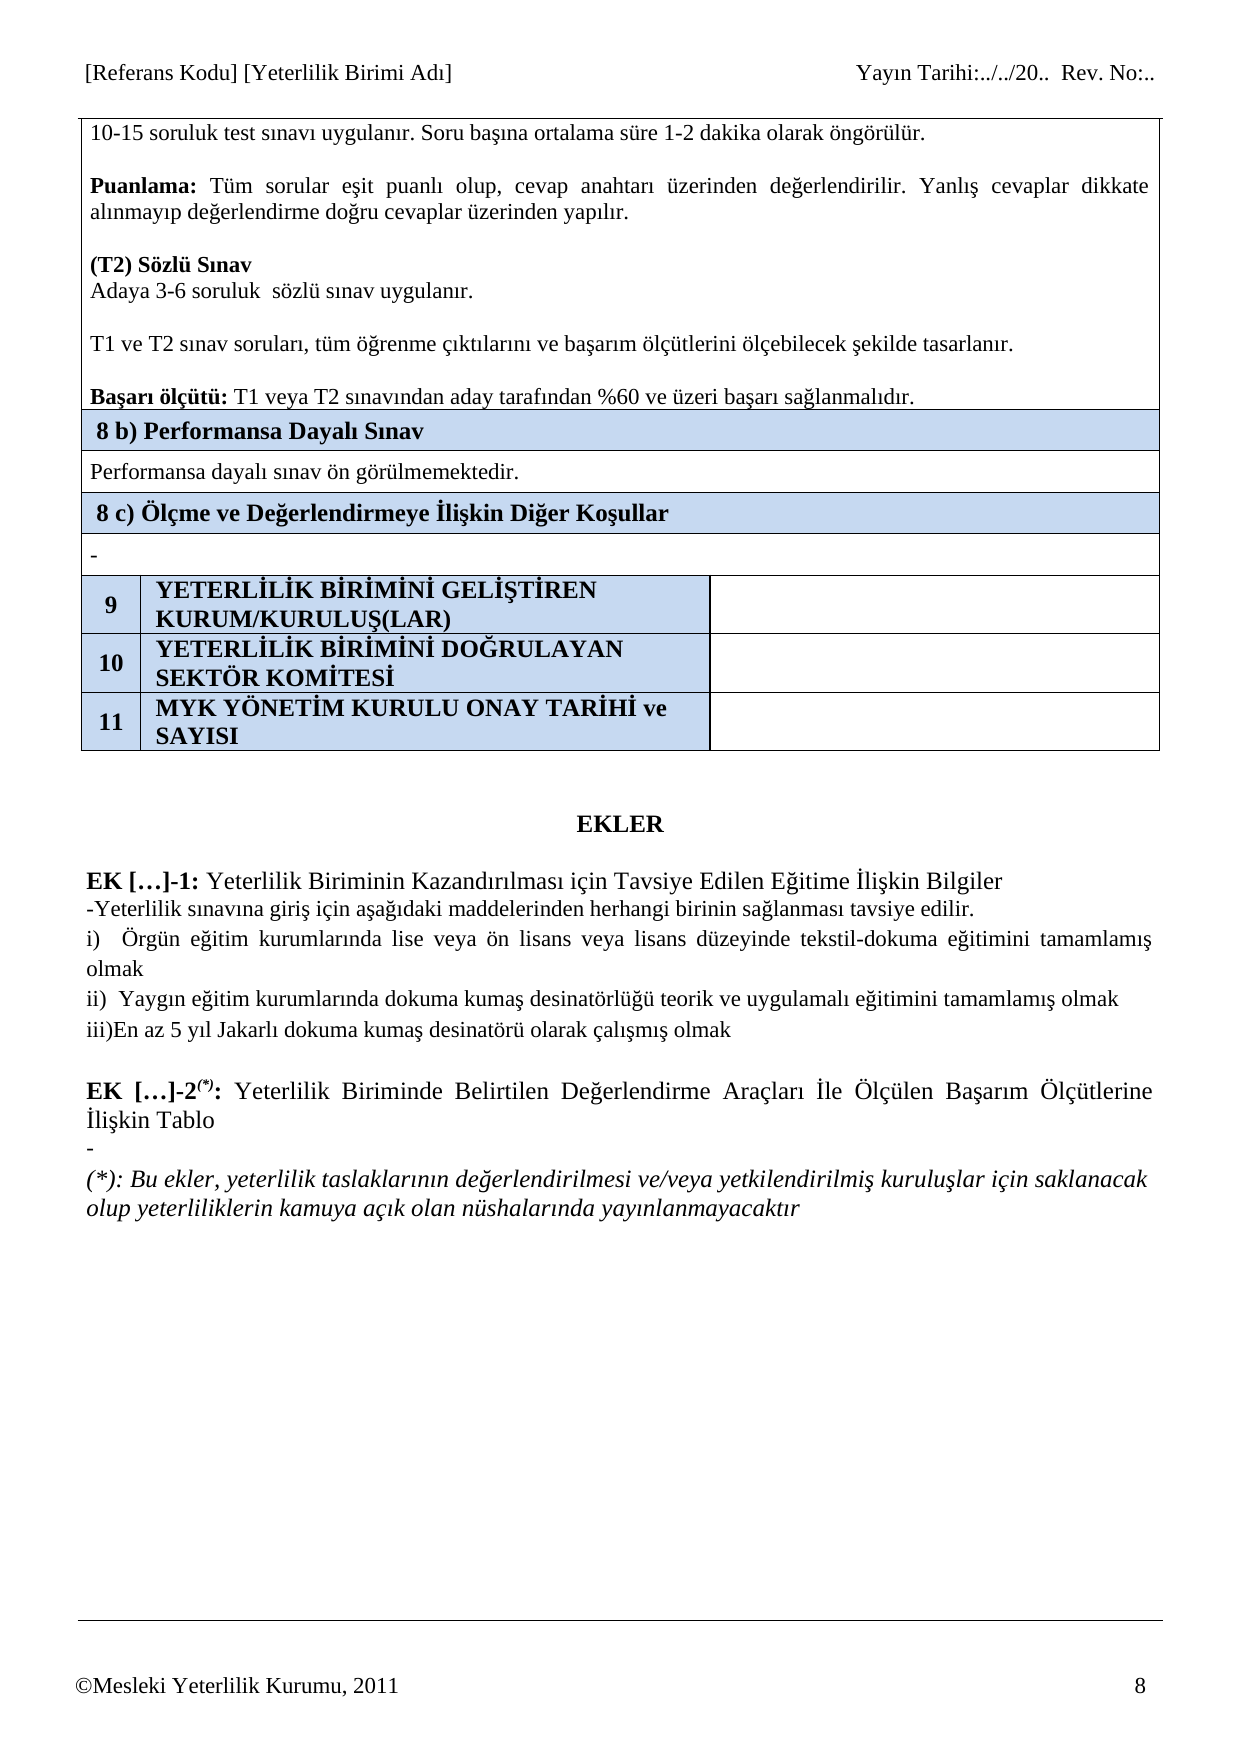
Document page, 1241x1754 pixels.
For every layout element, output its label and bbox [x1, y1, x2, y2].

table_header [78, 119, 1163, 1620]
